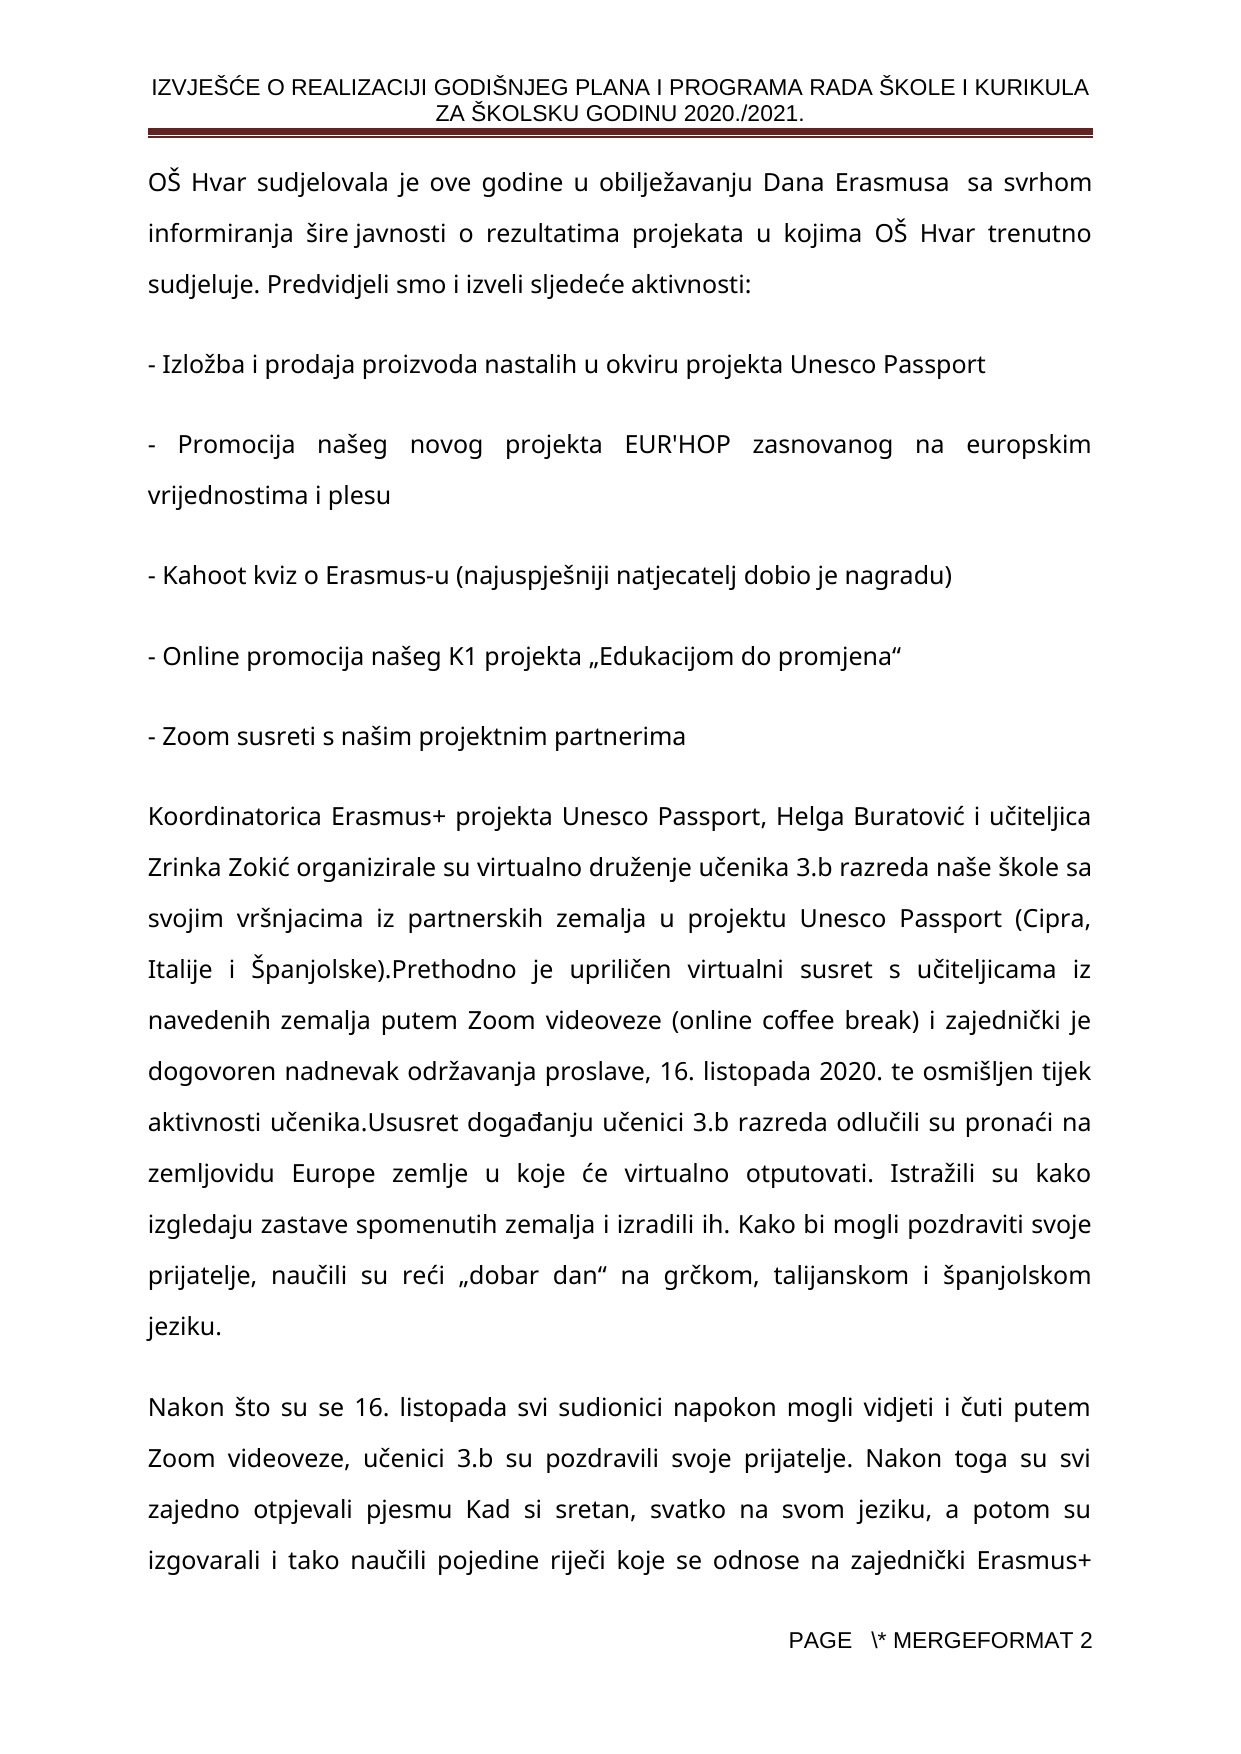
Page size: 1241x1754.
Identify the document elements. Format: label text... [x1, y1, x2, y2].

text OŠ Hvar sudjelovala je ove godine u obilježavanju Dana Erasmusa sa svrhom informiranja šire javnosti o rezultatima projekata u kojima OŠ Hvar trenutno sudjeluje. Predvidjeli smo i izveli sljedeće aktivnosti: [148, 164, 1093, 300]
text - Izložba i prodaja proizvoda nastalih u okviru projekta Unesco Passport [148, 347, 1093, 381]
text - Kahoot kviz o Erasmus-u (najuspješniji natjecatelj dobio je nagradu) [148, 558, 1093, 592]
text - Zoom susreti s našim projektnim partnerima [148, 718, 1093, 752]
text - Online promocija našeg K1 projekta „Edukacijom do promjena“ [148, 638, 1093, 672]
text - Promocija našeg novog projekta EUR'HOP zasnovanog na europskim vrijednostima i plesu [148, 427, 1093, 512]
text Koordinatorica Erasmus+ projekta Unesco Passport, Helga Buratović i učiteljica Zrinka Zokić organizirale su virtualno druženje učenika 3.b razreda naše škole sa svojim vršnjacima iz partnerskih zemalja u projektu Unesco Passport (Cipra, Italije i Španjolske).Prethodno je upriličen virtualni susret s učiteljicama iz navedenih zemalja putem Zoom videoveze (online coffee break) i zajednički je dogovoren nadnevak održavanja proslave, 16. listopada 2020. te osmišljen tijek aktivnosti učenika.Ususret događanju učenici 3.b razreda odlučili su pronaći na zemljovidu Europe zemlje u koje će virtualno otputovati. Istražili su kako izgledaju zastave spomenutih zemalja i izradili ih. Kako bi mogli pozdraviti svoje prijatelje, naučili su reći „dobar dan“ na grčkom, talijanskom i španjolskom jeziku. [148, 799, 1093, 1343]
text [148, 1389, 1093, 1576]
